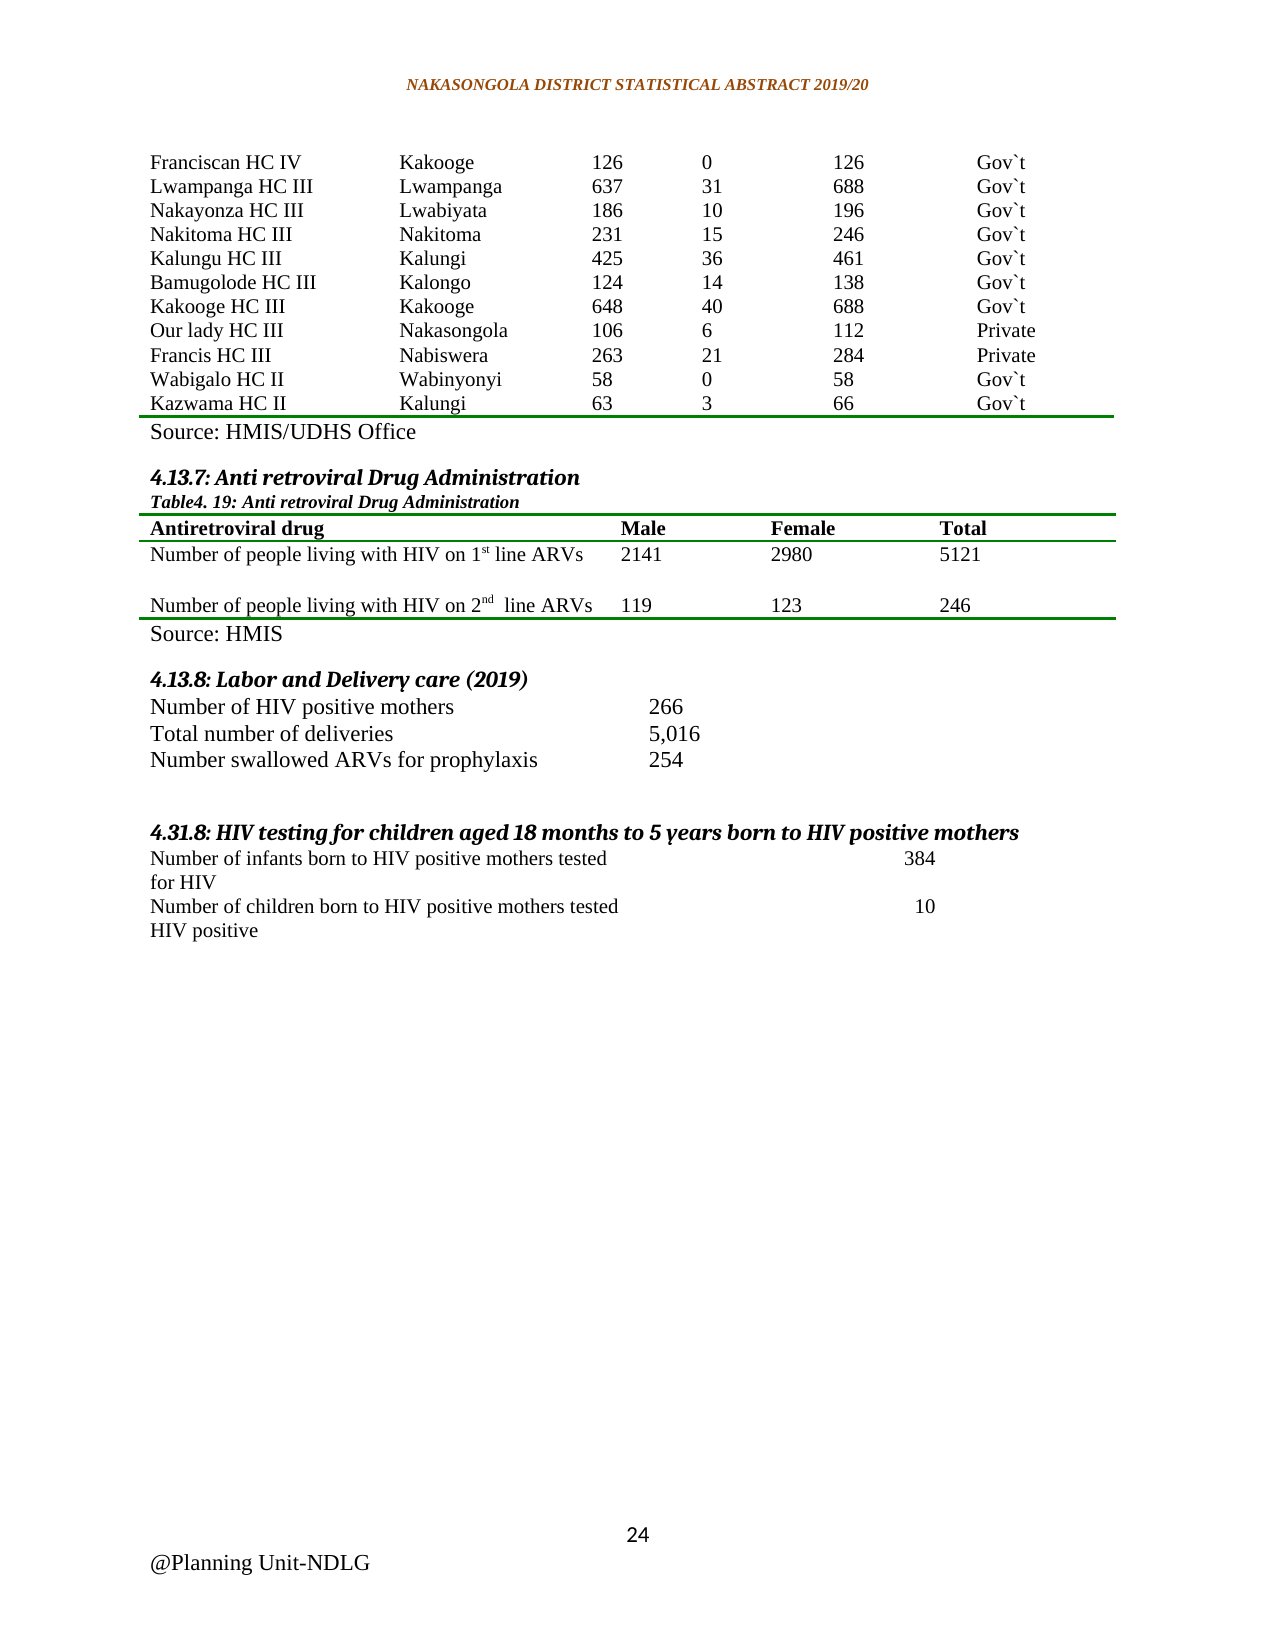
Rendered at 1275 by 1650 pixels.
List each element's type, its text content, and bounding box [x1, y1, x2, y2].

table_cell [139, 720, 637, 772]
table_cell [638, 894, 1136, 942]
subtitle 4.31.8: HIV testing for children aged 18 months to 5 years born to HIV positive mothers [150, 819, 1125, 846]
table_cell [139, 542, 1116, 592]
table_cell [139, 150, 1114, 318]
subtitle 4.13.8: Labor and Delivery care (2019) [150, 667, 1125, 693]
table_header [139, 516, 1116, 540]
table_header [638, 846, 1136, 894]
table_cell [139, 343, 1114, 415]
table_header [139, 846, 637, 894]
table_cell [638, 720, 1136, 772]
text Source: HMIS [150, 620, 1125, 646]
subtitle 4.13.7: Anti retroviral Drug Administration [150, 465, 1125, 491]
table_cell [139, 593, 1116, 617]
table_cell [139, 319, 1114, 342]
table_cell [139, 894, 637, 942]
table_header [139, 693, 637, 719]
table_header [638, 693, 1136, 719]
text Source: HMIS/UDHS Office [150, 418, 1125, 444]
